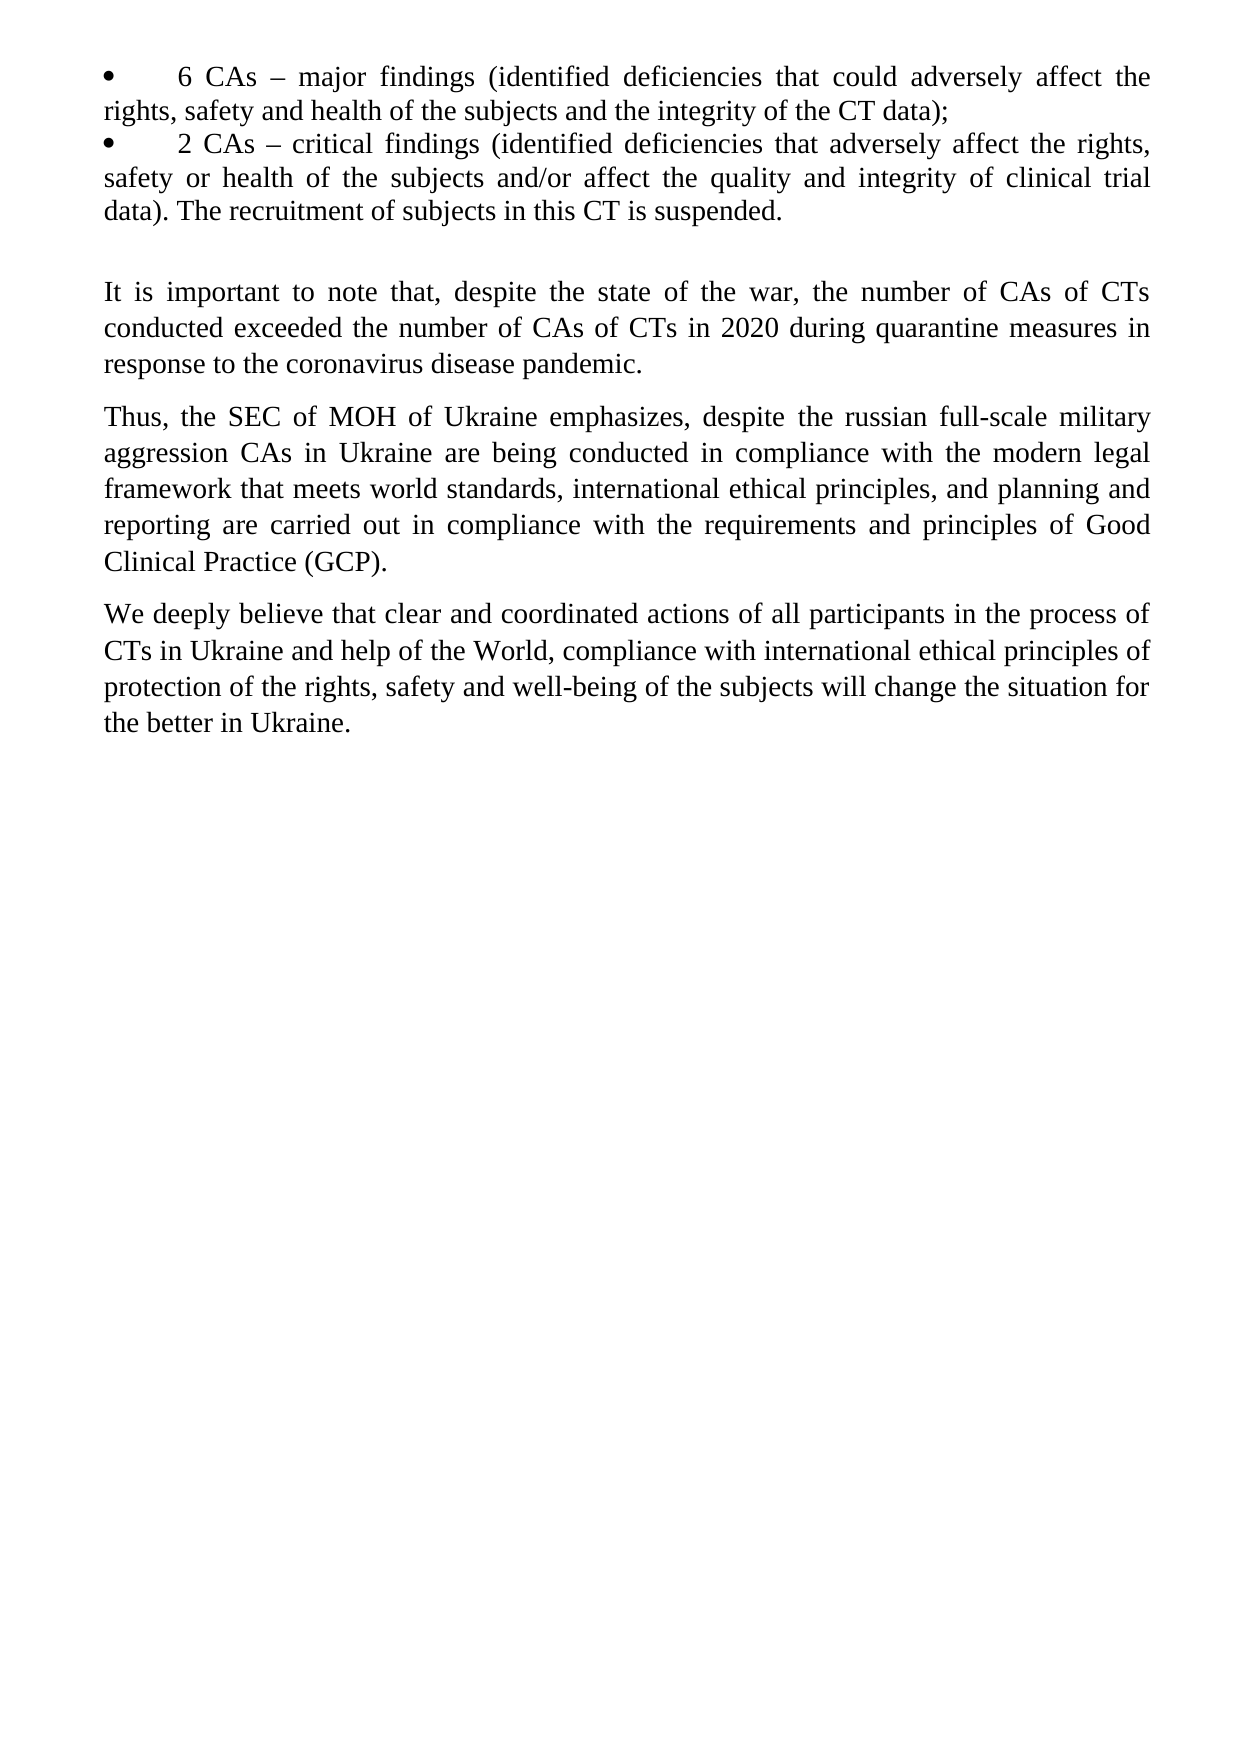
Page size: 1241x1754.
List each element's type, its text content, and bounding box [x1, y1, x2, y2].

list 6 CAs – major findings (identified deficiencies that could adversely affect the rights, safety and health of the subjects and the integrity of the CT data); [103, 59, 1152, 126]
text We deeply believe that clear and coordinated actions of all participants in the process of CTs in Ukraine and help of the World, compliance with international ethical principles of protection of the rights, safety and well-being of the subjects will change the situation for the better in Ukraine. [103, 596, 1152, 738]
list 2 CAs – critical findings (identified deficiencies that adversely affect the rights, safety or health of the subjects and/or affect the quality and integrity of clinical trial data). The recruitment of subjects in this CT is suspended. [103, 126, 1152, 227]
text Thus, the SEC of MOH of Ukraine emphasizes, despite the russian full-scale military aggression CAs in Ukraine are being conducted in compliance with the modern legal framework that meets world standards, international ethical principles, and planning and reporting are carried out in compliance with the requirements and principles of Good Clinical Practice (GCP). [103, 399, 1152, 577]
text It is important to note that, despite the state of the war, the number of CAs of CTs conducted exceeded the number of CAs of CTs in 2020 during quarantine measures in response to the coronavirus disease pandemic. [103, 274, 1152, 380]
